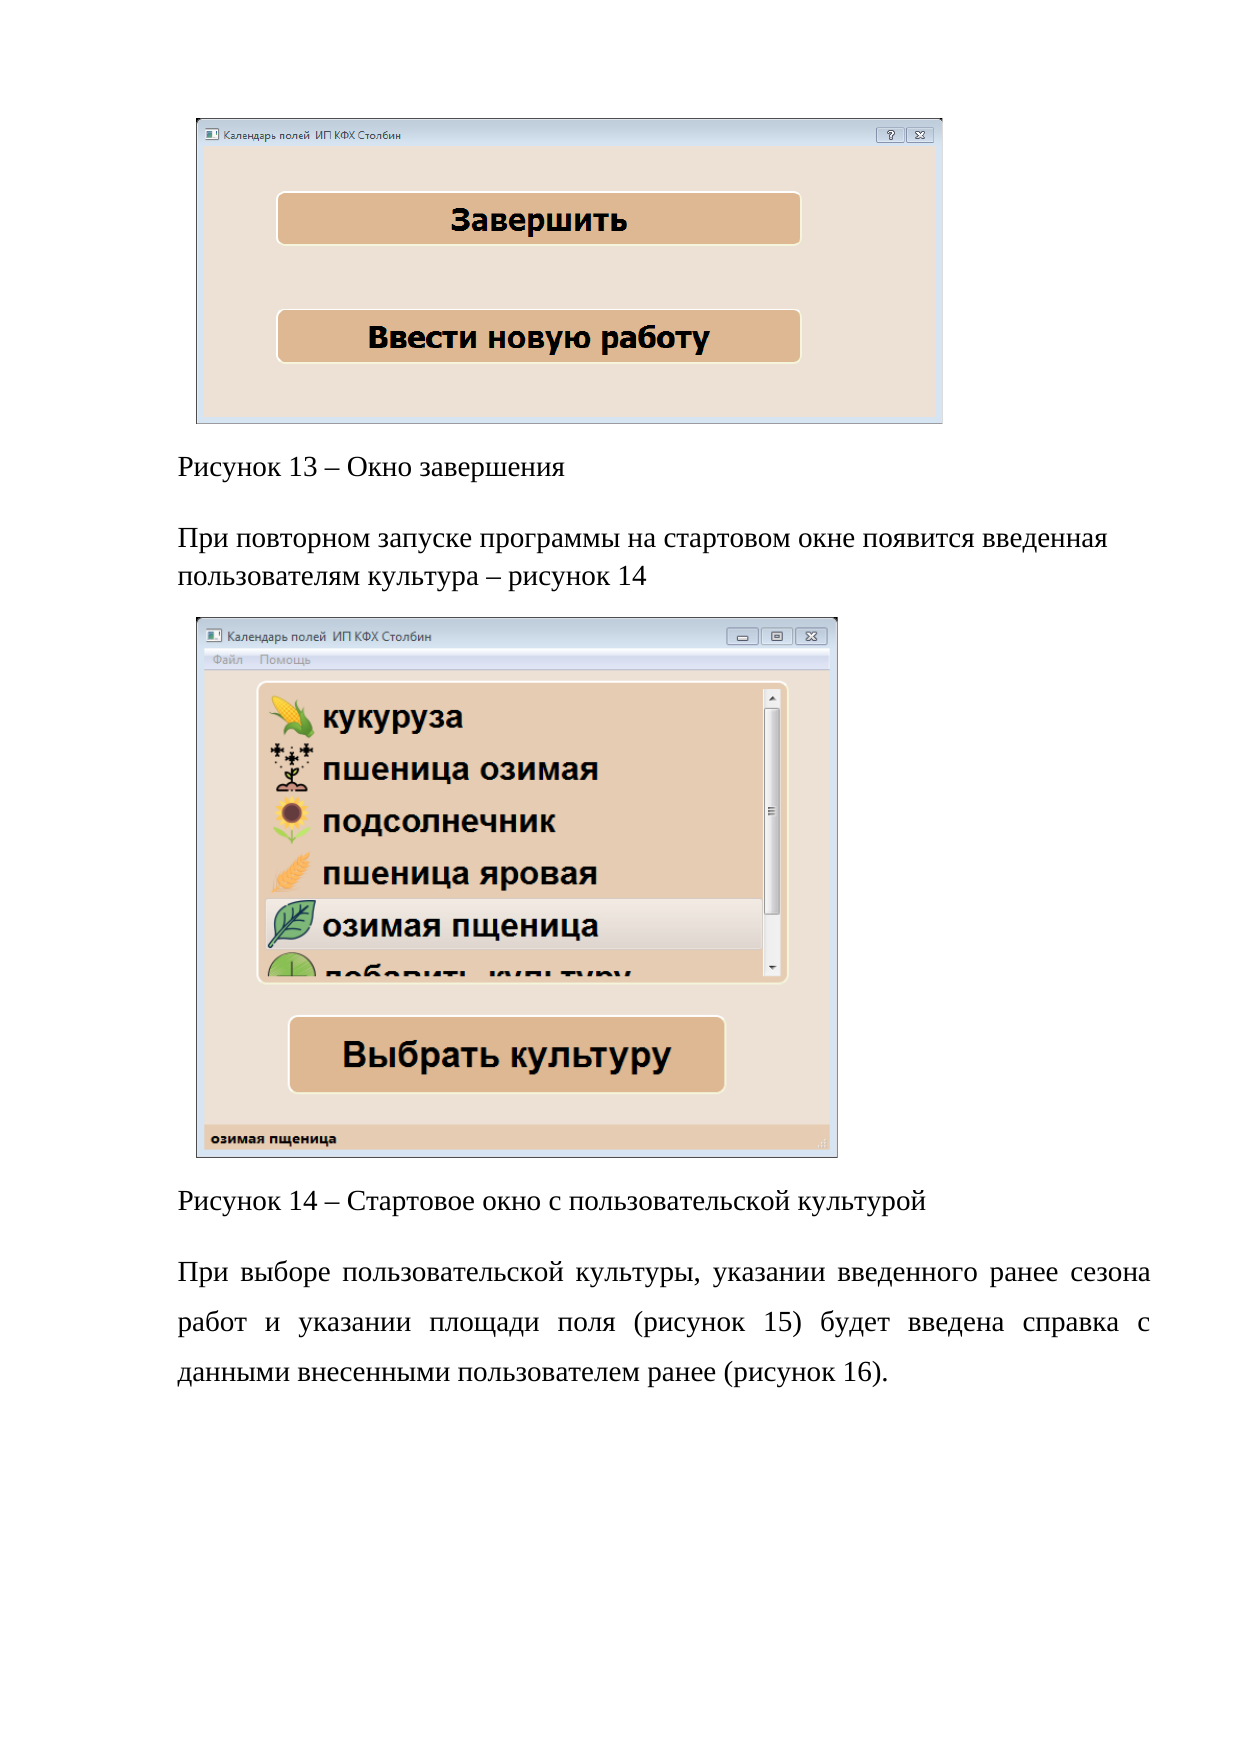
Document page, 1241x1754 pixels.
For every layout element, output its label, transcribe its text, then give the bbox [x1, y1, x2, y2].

text Рисунок 14 – Стартовое окно с пользовательской культурой [177, 1183, 1152, 1216]
picture [196, 118, 943, 424]
text При повторном запуске программы на стартовом окне появится введенная пользователям культура – рисунок 14 [177, 520, 1152, 592]
picture [196, 617, 838, 1158]
text При выборе пользовательской культуры, указании введенного ранее сезона работ и указании площади поля (рисунок 15) будет введена справка с данными внесенными пользователем ранее (рисунок 16). [177, 1254, 1152, 1388]
text Рисунок 13 – Окно завершения [177, 449, 1152, 482]
